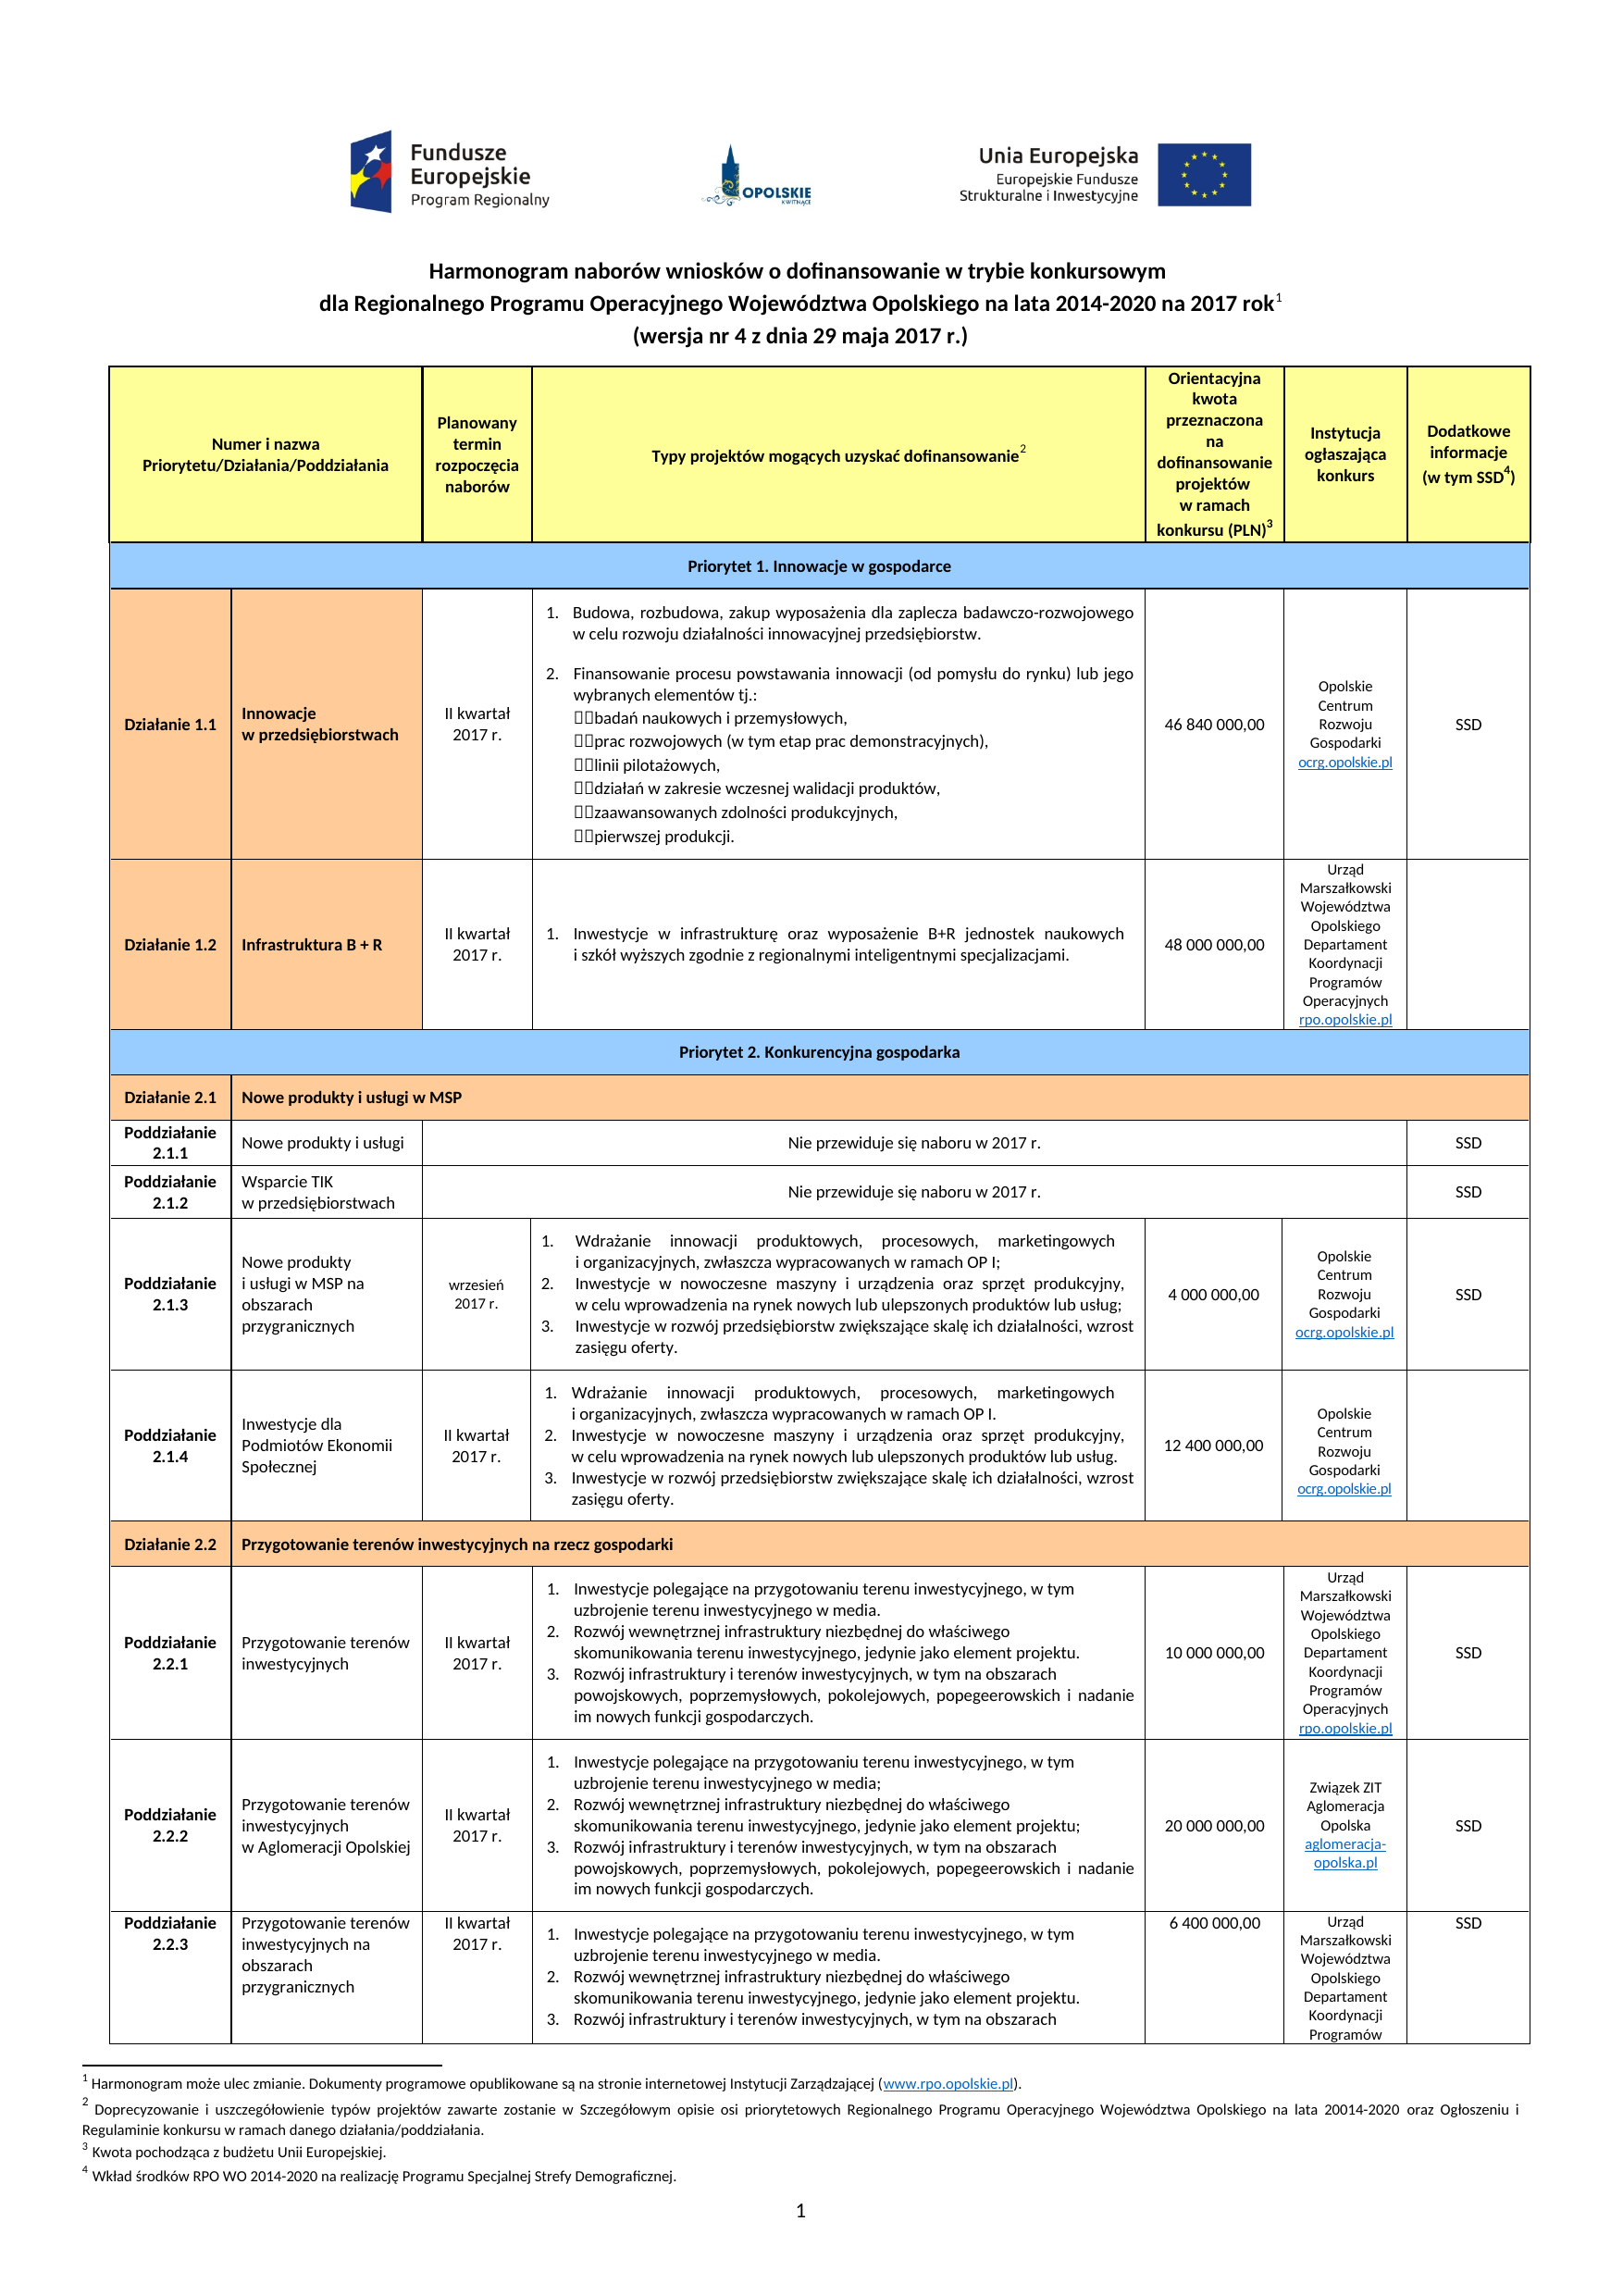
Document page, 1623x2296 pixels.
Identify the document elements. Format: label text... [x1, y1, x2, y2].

table_cell Przygotowanie terenów inwestycyjnych na obszarach przygranicznych [232, 1912, 422, 2043]
table_cell 6 400 000,00 [1146, 1912, 1283, 2043]
table_cell II kwartał 2017 r. [423, 1567, 532, 1738]
table_cell Inwestycje w infrastrukturę oraz wyposażenie B+R jednostek naukowych i szkół wyższych zgodnie z regionalnymi inteligentnymi specjalizacjami. [533, 860, 1145, 1029]
table_cell Priorytet 2. Konkurencyjna gospodarka [110, 1029, 1530, 1074]
table_cell 20 000 000,00 [1146, 1740, 1283, 1911]
table_cell SSD [1407, 1120, 1530, 1165]
table_cell Opolskie Centrum Rozwoju Gospodarki ocrg.opolskie.pl [1284, 590, 1406, 859]
table_cell Urząd Marszałkowski Województwa Opolskiego Departament Koordynacji Programów Operacyjnych rpo.opolskie.pl [1284, 1912, 1406, 2043]
table_cell Wdrażanie innowacji produktowych, procesowych, marketingowych i organizacyjnych, zwłaszcza wypracowanych w ramach OP I. Inwestycje w nowoczesne maszyny i urządzenia oraz sprzęt produkcyjny, w celu wprowadzenia na rynek nowych lub ulepszonych produktów lub usług. Inwestycje w rozwój przedsiębiorstw zwiększające skalę ich działalności, wzrost zasięgu oferty. [531, 1371, 1145, 1520]
table_cell wrzesień 2017 r. [423, 1219, 530, 1369]
table_cell Inwestycje dla Podmiotów Ekonomii Społecznej [232, 1371, 422, 1520]
table_cell Nie przewiduje się naboru w 2017 r. [423, 1121, 1406, 1165]
table_cell II kwartał 2017 r. [423, 860, 532, 1029]
table_cell Urząd Marszałkowski Województwa Opolskiego Departament Koordynacji Programów Operacyjnych rpo.opolskie.pl [1284, 860, 1406, 1029]
table_cell Wsparcie TIK w przedsiębiorstwach [232, 1166, 422, 1218]
table_cell Opolskie Centrum Rozwoju Gospodarki ocrg.opolskie.pl [1282, 1371, 1406, 1520]
table_cell Przygotowanie terenów inwestycyjnych na rzecz gospodarki [232, 1520, 1530, 1566]
subtitle Harmonogram naborów wniosków o dofinansowanie w trybie konkursowym dla Regionalnego Programu Operacyjnego Województwa Opolskiego na lata 2014-2020 na 2017 rok (wersja nr 4 z dnia 29 maja 2017 r.) [82, 256, 1519, 350]
table_header Numer i nazwa Priorytetu/Działania/Poddziałania [110, 367, 421, 541]
table_cell II kwartał 2017 r. [423, 1912, 532, 2043]
table_cell Inwestycje polegające na przygotowaniu terenu inwestycyjnego, w tym uzbrojenie terenu inwestycyjnego w media; Rozwój wewnętrznej infrastruktury niezbędnej do właściwego skomunikowania terenu inwestycyjnego, jedynie jako element projektu; Rozwój infrastruktury i terenów inwestycyjnych, w tym na obszarach powojskowych, poprzemysłowych, pokolejowych, popegeerowskich i nadanie im nowych funkcji gospodarczych. [533, 1740, 1145, 1911]
table_cell Infrastruktura B + R [232, 860, 422, 1029]
table_cell Urząd Marszałkowski Województwa Opolskiego Departament Koordynacji Programów Operacyjnych rpo.opolskie.pl [1284, 1567, 1406, 1738]
table_cell Opolskie Centrum Rozwoju Gospodarki ocrg.opolskie.pl [1282, 1219, 1406, 1369]
table_cell 12 400 000,00 [1146, 1371, 1282, 1520]
table_header Instytucja ogłaszająca konkurs [1285, 367, 1406, 541]
table_cell 48 000 000,00 [1146, 860, 1283, 1029]
table_cell Działanie 1.2 [110, 860, 230, 1029]
table_cell SSD [1407, 1218, 1530, 1369]
table_cell SSD [1407, 1911, 1530, 2043]
table_cell II kwartał 2017 r. [423, 1371, 530, 1520]
table_cell Nowe produkty i usługi w MSP [232, 1074, 1530, 1120]
table_header Orientacyjna kwota przeznaczona na dofinansowanie projektów w ramach konkursu (PLN) [1146, 367, 1283, 541]
table_cell Poddziałanie 2.1.4 [110, 1371, 230, 1520]
table_cell Przygotowanie terenów inwestycyjnych [232, 1567, 422, 1738]
table_cell Poddziałanie 2.2.1 [110, 1567, 230, 1738]
table_cell Poddziałanie 2.1.1 [110, 1121, 230, 1165]
table_header Dodatkowe informacje (w tym SSD) [1408, 367, 1530, 541]
table_cell SSD [1407, 1566, 1530, 1738]
table_cell Działanie 1.1 [110, 589, 230, 859]
table_cell Nie przewiduje się naboru w 2017 r. [423, 1166, 1406, 1218]
table_cell Poddziałanie 2.2.2 [110, 1740, 230, 1911]
table_cell Priorytet 1. Innowacje w gospodarce [110, 541, 1530, 588]
table_cell Poddziałanie 2.1.3 [110, 1219, 230, 1369]
table_cell Przygotowanie terenów inwestycyjnych w Aglomeracji Opolskiej [232, 1740, 422, 1911]
table_cell Wdrażanie innowacji produktowych, procesowych, marketingowych i organizacyjnych, zwłaszcza wypracowanych w ramach OP I; Inwestycje w nowoczesne maszyny i urządzenia oraz sprzęt produkcyjny, w celu wprowadzenia na rynek nowych lub ulepszonych produktów lub usług; Inwestycje w rozwój przedsiębiorstw zwiększające skalę ich działalności, wzrost zasięgu oferty. [531, 1219, 1145, 1369]
table_cell II kwartał 2017 r. [423, 590, 532, 859]
table_cell Innowacje w przedsiębiorstwach [232, 590, 422, 859]
table_cell 46 840 000,00 [1146, 590, 1283, 859]
table_cell 10 000 000,00 [1146, 1567, 1283, 1738]
table_cell SSD [1407, 1739, 1530, 1911]
table_cell SSD [1407, 588, 1530, 859]
table_cell Działanie 2.2 [110, 1521, 230, 1566]
table_cell Poddziałanie 2.2.3 [110, 1912, 230, 2043]
table_cell Działanie 2.1 [110, 1075, 230, 1120]
table_cell II kwartał 2017 r. [423, 1740, 532, 1911]
table_header Planowany termin rozpoczęcia naborów [424, 367, 531, 541]
table_cell [1407, 859, 1530, 1029]
table_cell [1407, 1370, 1530, 1520]
table_cell SSD [1407, 1165, 1530, 1218]
table_cell Związek ZIT Aglomeracja Opolska aglomeracja-opolska.pl [1284, 1740, 1406, 1911]
picture [330, 109, 1271, 234]
table_cell 4 000 000,00 [1146, 1219, 1282, 1369]
table_cell Nowe produkty i usługi w MSP na obszarach przygranicznych [232, 1219, 422, 1369]
table_cell Poddziałanie 2.1.2 [110, 1166, 230, 1218]
table_cell Budowa, rozbudowa, zakup wyposażenia dla zaplecza badawczo-rozwojowego w celu rozwoju działalności innowacyjnej przedsiębiorstw. Finansowanie procesu powstawania innowacji (od pomysłu do rynku) lub jego wybranych elementów tj.: badań naukowych i przemysłowych, prac rozwojowych (w tym etap prac demonstracyjnych), linii pilotażowych, działań w zakresie wczesnej walidacji produktów, zaawansowanych zdolności produkcyjnych, pierwszej produkcji. [533, 590, 1145, 859]
table_header Typy projektów mogących uzyskać dofinansowanie [533, 367, 1145, 541]
table_cell Nowe produkty i usługi [232, 1121, 422, 1165]
